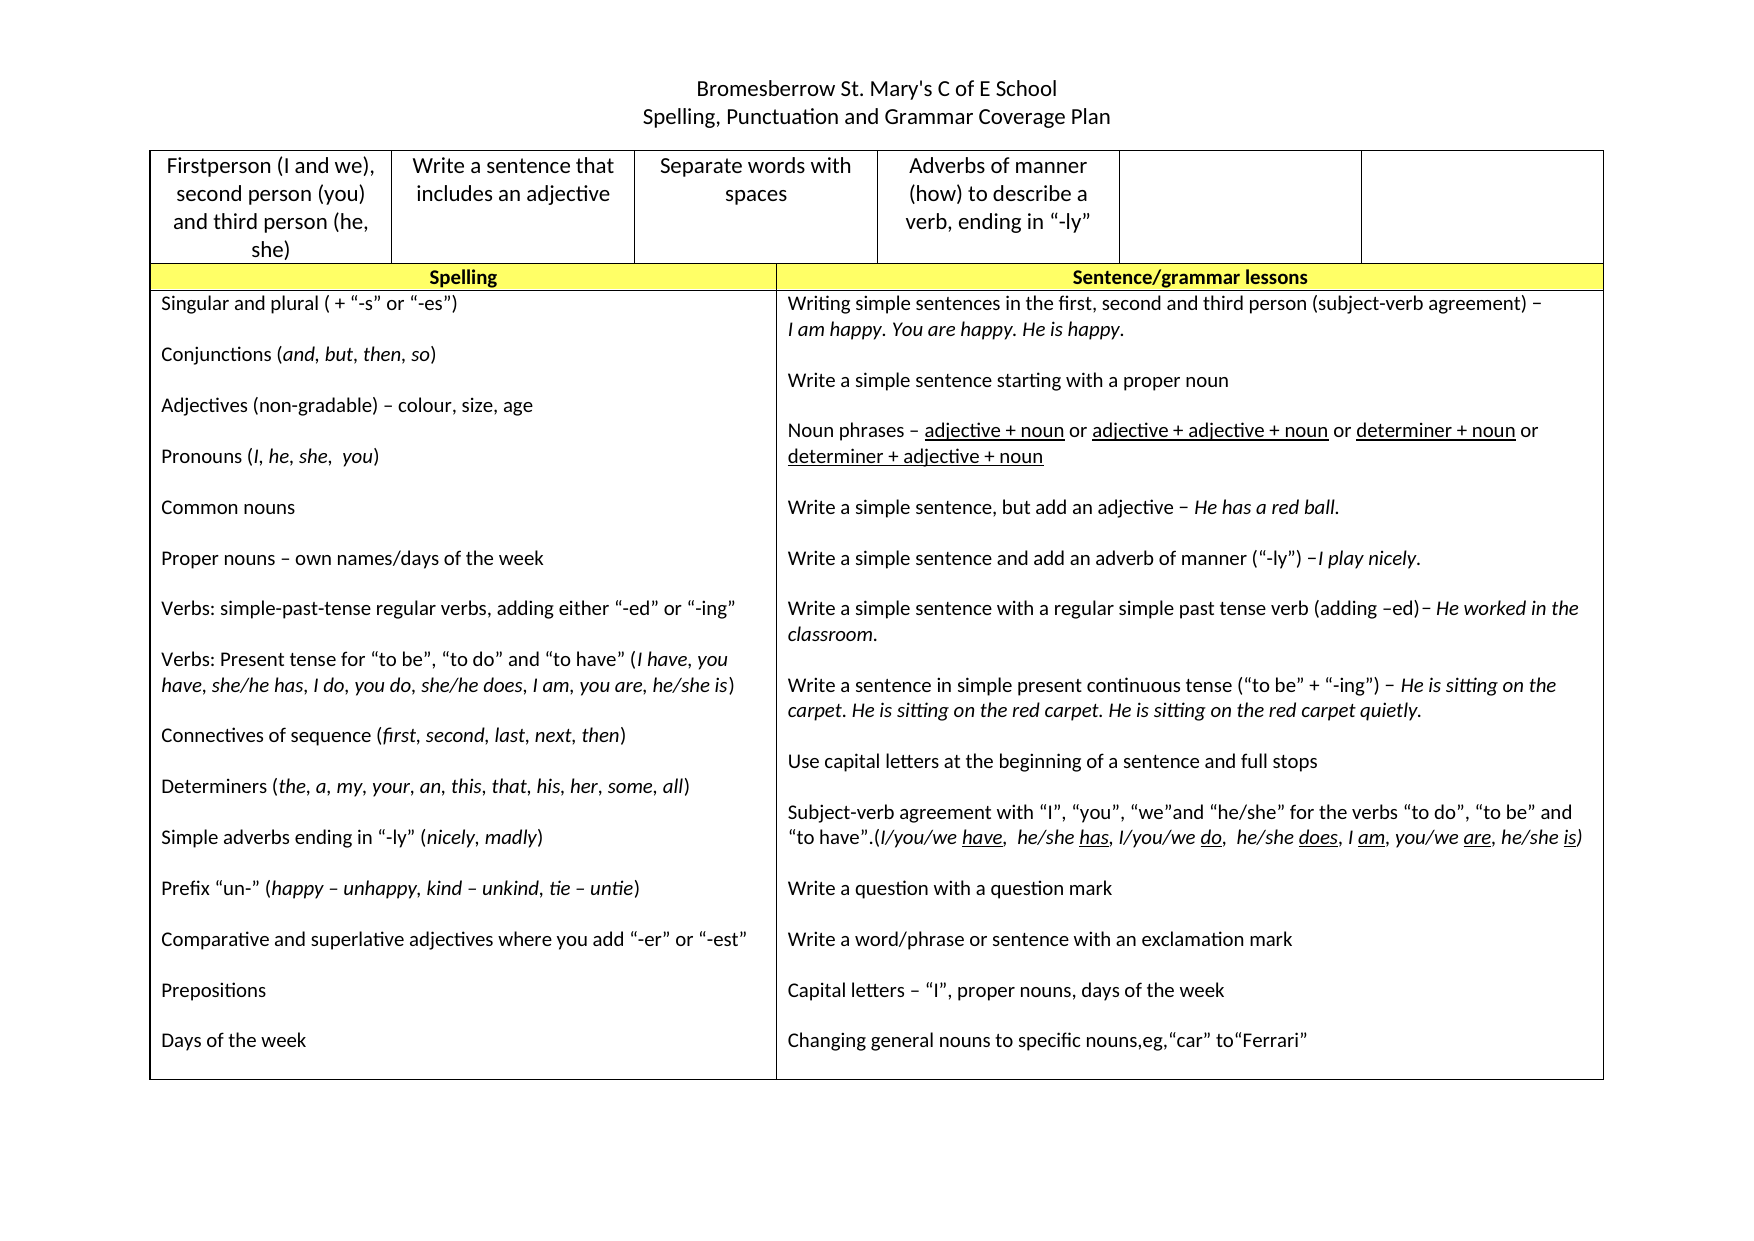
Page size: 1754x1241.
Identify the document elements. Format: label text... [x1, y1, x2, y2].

table_cell Adverbs of manner (how) to describe a verb, ending in “-ly” [878, 151, 1119, 263]
table_cell [1120, 151, 1361, 263]
table_cell Firstperson (I and we), second person (you) and third person (he, she) [151, 151, 391, 263]
table_cell Sentence/grammar lessons [777, 264, 1603, 289]
table_cell Separate words with spaces [635, 151, 877, 263]
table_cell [777, 291, 1603, 1078]
table_cell [1362, 151, 1603, 263]
table_cell Spelling [151, 264, 776, 289]
table_cell Write a sentence that includes an adjective [392, 151, 634, 263]
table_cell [151, 291, 776, 1078]
